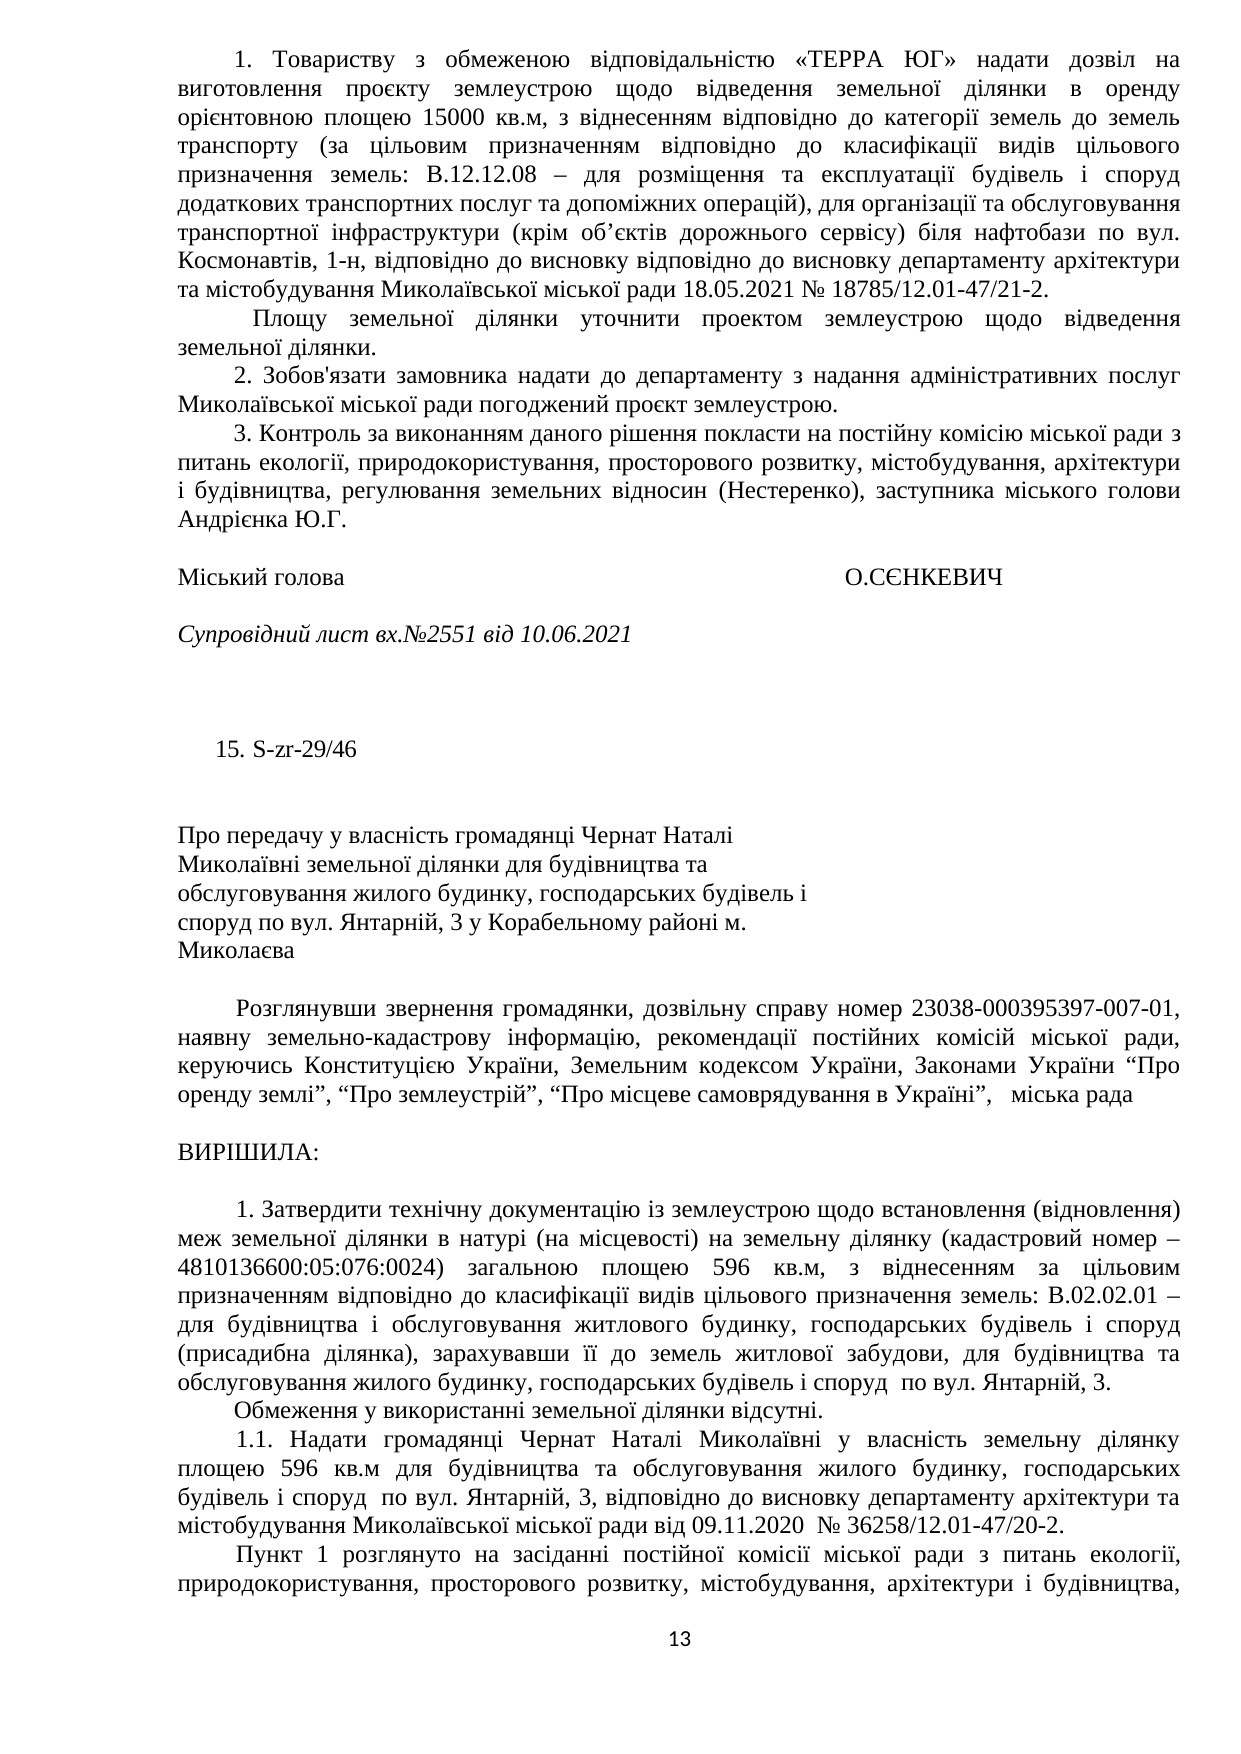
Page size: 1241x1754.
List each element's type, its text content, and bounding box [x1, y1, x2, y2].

text ВИРІШИЛА: [177, 1137, 1181, 1166]
text Розглянувши звернення громадянки, дозвільну справу номер 23038-000395397-007-01, наявну земельно-кадастрову інформацію, рекомендації постійних комісій міської ради, керуючись Конституцією України, Земельним кодексом України, Законами України “Про оренду землі”, “Про землеустрій”, “Про місцеве самоврядування в Україні”, міська рада [177, 993, 1181, 1108]
text 3. Контроль за виконанням даного рішення покласти на постійну комісію міської ради з питань екології, природокористування, просторового розвитку, містобудування, архітектури і будівництва, регулювання земельних відносин (Нестеренко), заступника міського голови Андрієнка Ю.Г. [177, 418, 1181, 533]
list Обмеження у використанні земельної ділянки відсутні. [177, 1396, 1181, 1424]
text Про передачу у власність громадянці Чернат Наталі Миколаївні земельної ділянки для будівництва та обслуговування жилого будинку, господарських будівель і споруд по вул. Янтарній, 3 у Корабельному районі м. Миколаєва [177, 821, 849, 964]
text Супровідний лист вх.№2551 від 10.06.2021 [177, 619, 1181, 648]
list 1. Товариству з обмеженою відповідальністю «ТЕРРА ЮГ» надати дозвіл на виготовлення проєкту землеустрою щодо відведення земельної ділянки в оренду орієнтовною площею 15000 кв.м, з віднесенням відповідно до категорії земель до земель транспорту (за цільовим призначенням відповідно до класифікації видів цільового призначення земель: В.12.12.08 – для розміщення та експлуатації будівель і споруд додаткових транспортних послуг та допоміжних операцій), для організації та обслуговування транспортної інфраструктури (крім об’єктів дорожнього сервісу) біля нафтобази по вул. Космонавтів, 1-н, відповідно до висновку відповідно до висновку департаменту архітектури та містобудування Миколаївської міської ради 18.05.2021 № 18785/12.01-47/21-2. [177, 44, 1181, 303]
text 2. Зобов'язати замовника надати до департаменту з надання адміністративних послуг Миколаївської міської ради погоджений проєкт землеустрою. [177, 361, 1181, 418]
list 1. Затвердити технічну документацію із землеустрою щодо встановлення (відновлення) меж земельної ділянки в натурі (на місцевості) на земельну ділянку (кадастровий номер – 4810136600:05:076:0024) загальною площею 596 кв.м, з віднесенням за цільовим призначенням відповідно до класифікації видів цільового призначення земель: В.02.02.01 – для будівництва і обслуговування житлового будинку, господарських будівель і споруд (присадибна ділянка), зарахувавши її до земель житлової забудови, для будівництва та обслуговування жилого будинку, господарських будівель і споруд по вул. Янтарній, 3. [177, 1194, 1181, 1396]
text Міський голова О.СЄНКЕВИЧ [177, 562, 1181, 591]
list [177, 1539, 1181, 1597]
text Площу земельної ділянки уточнити проектом землеустрою щодо відведення земельної ділянки. [177, 303, 1181, 361]
list 1.1. Надати громадянці Чернат Наталі Миколаївні у власність земельну ділянку площею 596 кв.м для будівництва та обслуговування жилого будинку, господарських будівель і споруд по вул. Янтарній, 3, відповідно до висновку департаменту архітектури та містобудування Миколаївської міської ради від 09.11.2020 № 36258/12.01-47/20-2. [177, 1424, 1181, 1539]
list S-zr-29/46 [215, 734, 1181, 763]
